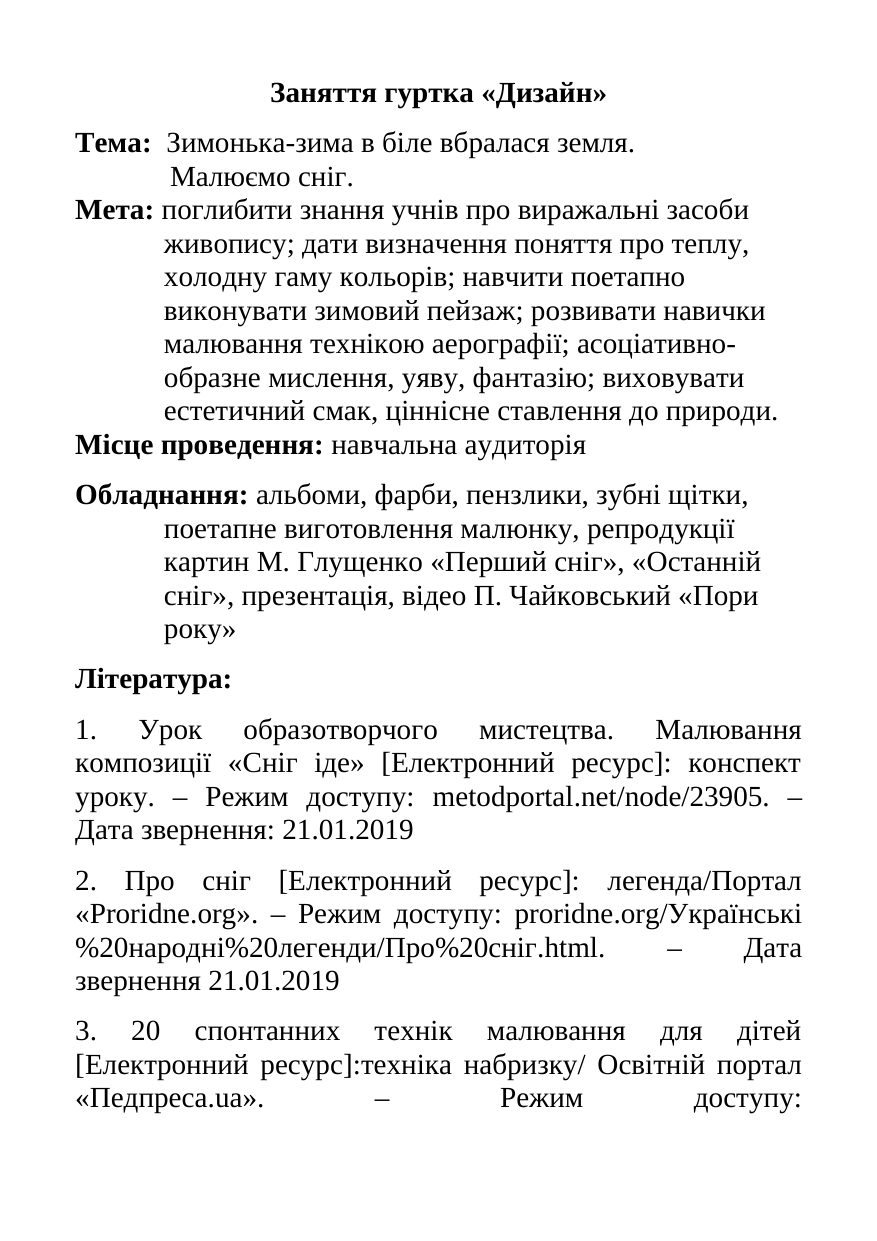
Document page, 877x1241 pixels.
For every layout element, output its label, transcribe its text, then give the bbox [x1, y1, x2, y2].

text 2. Про сніг [Електронний ресурс]: легенда/Портал «Proridne.org». – Режим доступу: proridne.org/Українські%20народні%20легенди/Про%20сніг.html. – Дата звернення 21.01.2019 [75, 863, 802, 997]
text 1. Урок образотворчого мистецтва. Малювання композиції «Сніг іде» [Електронний ресурс]: конспект уроку. – Режим доступу: metodportal.net/node/23905. –Дата звернення: 21.01.2019 [75, 712, 802, 846]
text Обладнання: альбоми, фарби, пензлики, зубні щітки, поетапне виготовлення малюнку, репродукції картин М. Глущенко «Перший сніг», «Останній сніг», презентація, відео П. Чайковський «Пори року» [75, 477, 802, 645]
text Заняття гуртка «Дизайн» [75, 75, 802, 108]
text Місце проведення: навчальна аудиторія [75, 427, 802, 461]
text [75, 1013, 802, 1114]
text Тема: Зимонька-зима в біле вбралася земля. [75, 125, 802, 159]
text Мета: поглибити знання учнів про виражальні засоби живопису; дати визначення поняття про теплу, холодну гаму кольорів; навчити поетапно виконувати зимовий пейзаж; розвивати навички малювання технікою аерографії; асоціативно-образне мислення, уяву, фантазію; виховувати естетичний смак, ціннісне ставлення до природи. [75, 192, 802, 427]
text Література: [75, 662, 802, 695]
text Малюємо сніг. [75, 159, 802, 192]
